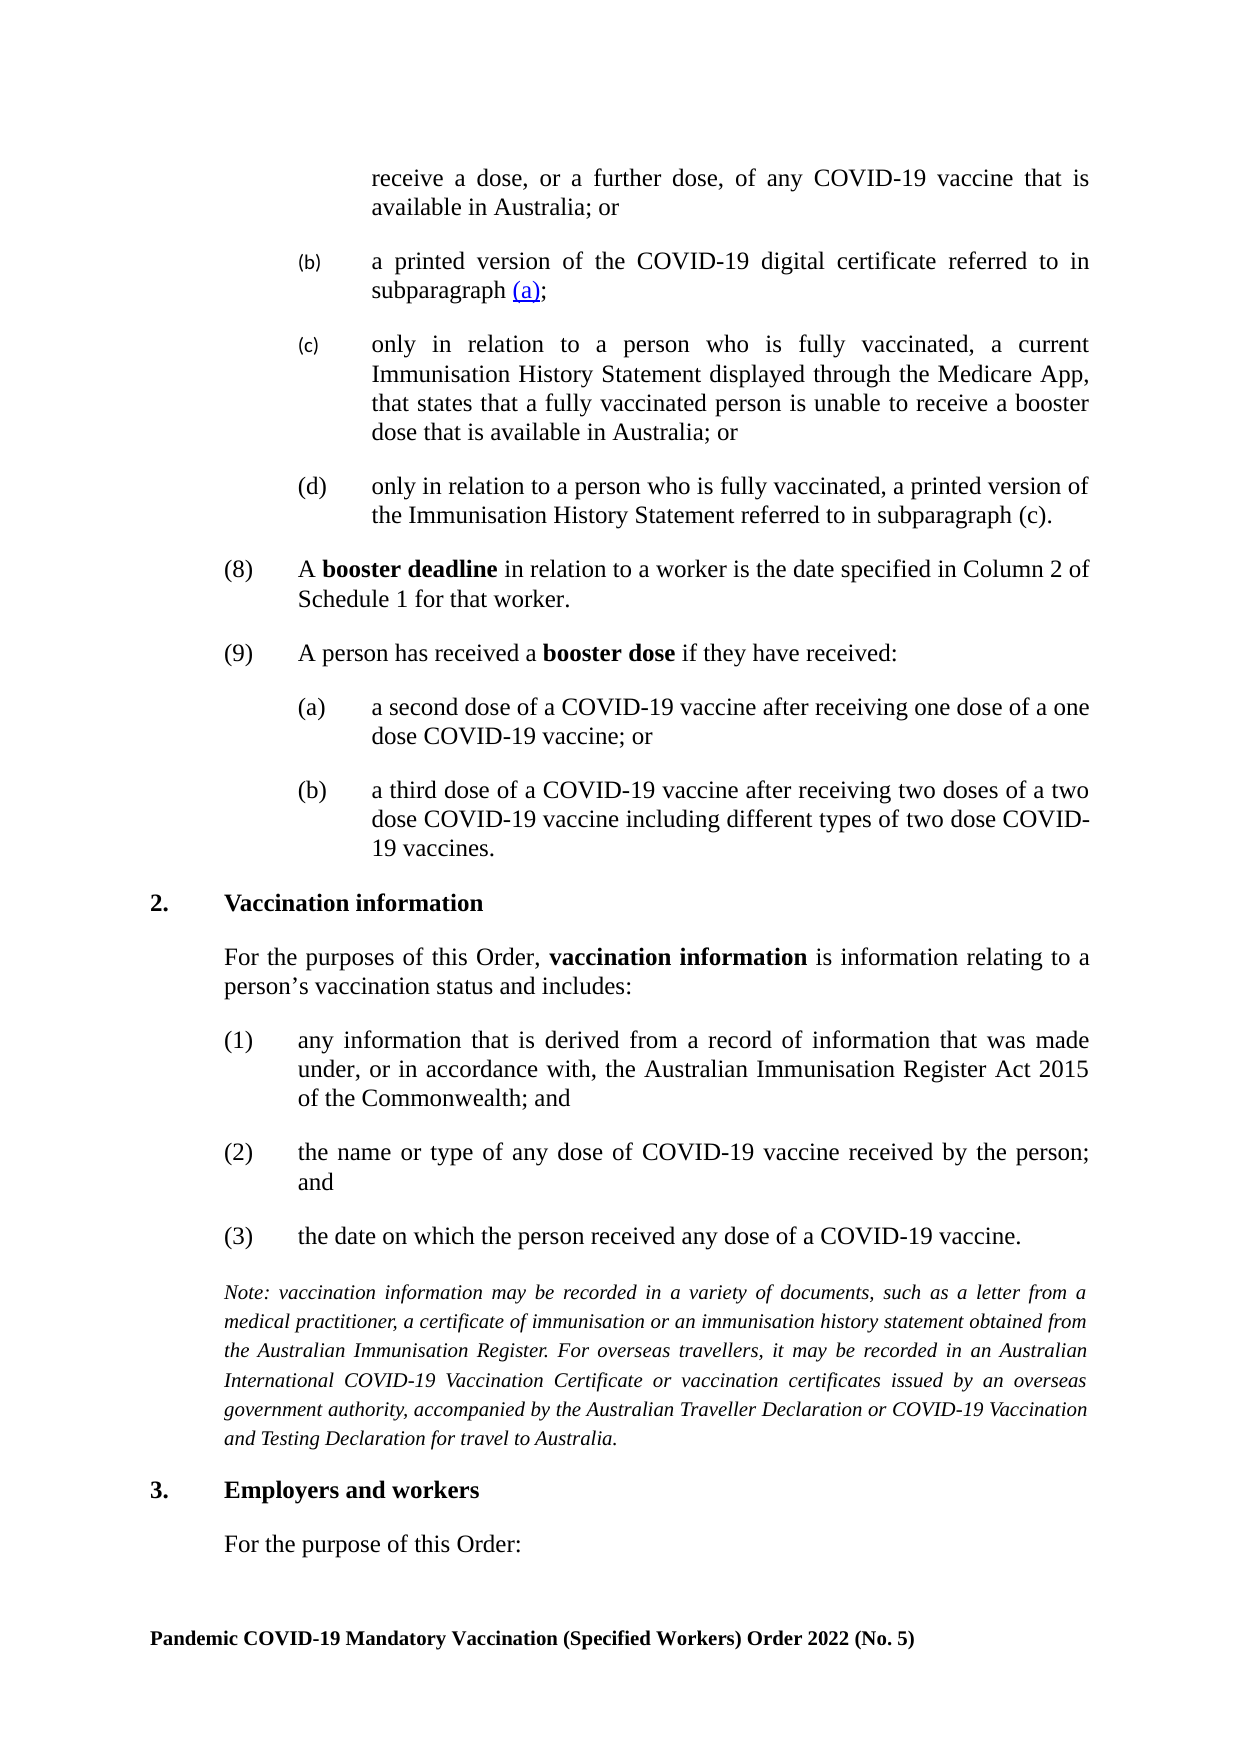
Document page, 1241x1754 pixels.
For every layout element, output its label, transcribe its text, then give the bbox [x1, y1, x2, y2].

subtitle only in relation to a person who is fully vaccinated, a printed version of the Immunisation History Statement referred to in subparagraph (c). [298, 471, 1090, 529]
subtitle a printed version of the COVID-19 digital certificate referred to in subparagraph (a); [298, 246, 1090, 304]
subtitle Employers and workers [150, 1475, 1090, 1504]
subtitle a third dose of a COVID-19 vaccine after receiving two doses of a two dose COVID-19 vaccine including different types of two dose COVID-19 vaccines. [298, 775, 1090, 862]
text Note: vaccination information may be recorded in a variety of documents, such as a letter from a medical practitioner, a certificate of immunisation or an immunisation history statement obtained from the Australian Immunisation Register. For overseas travellers, it may be recorded in an Australian International COVID-19 Vaccination Certificate or vaccination certificates issued by an overseas government authority, accompanied by the Australian Traveller Declaration or COVID-19 Vaccination and Testing Declaration for travel to Australia. [224, 1275, 1090, 1450]
subtitle For the purpose of this Order: [224, 1529, 1090, 1558]
subtitle the date on which the person received any dose of a COVID-19 vaccine. [224, 1221, 1090, 1250]
subtitle the name or type of any dose of COVID-19 vaccine received by the person; and [224, 1137, 1090, 1196]
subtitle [298, 162, 1090, 221]
subtitle Vaccination information [150, 887, 1090, 917]
subtitle A booster deadline in relation to a worker is the date specified in Column 2 of Schedule 1 for that worker. [224, 554, 1090, 612]
subtitle For the purposes of this Order, vaccination information is information relating to a person’s vaccination status and includes: [224, 942, 1090, 1000]
subtitle A person has received a booster dose if they have received: [224, 637, 1090, 667]
subtitle any information that is derived from a record of information that was made under, or in accordance with, the Australian Immunisation Register Act 2015 of the Commonwealth; and [224, 1025, 1090, 1112]
subtitle only in relation to a person who is fully vaccinated, a current Immunisation History Statement displayed through the Medicare App, that states that a fully vaccinated person is unable to receive a booster dose that is available in Australia; or [298, 329, 1090, 446]
subtitle a second dose of a COVID-19 vaccine after receiving one dose of a one dose COVID-19 vaccine; or [298, 692, 1090, 750]
